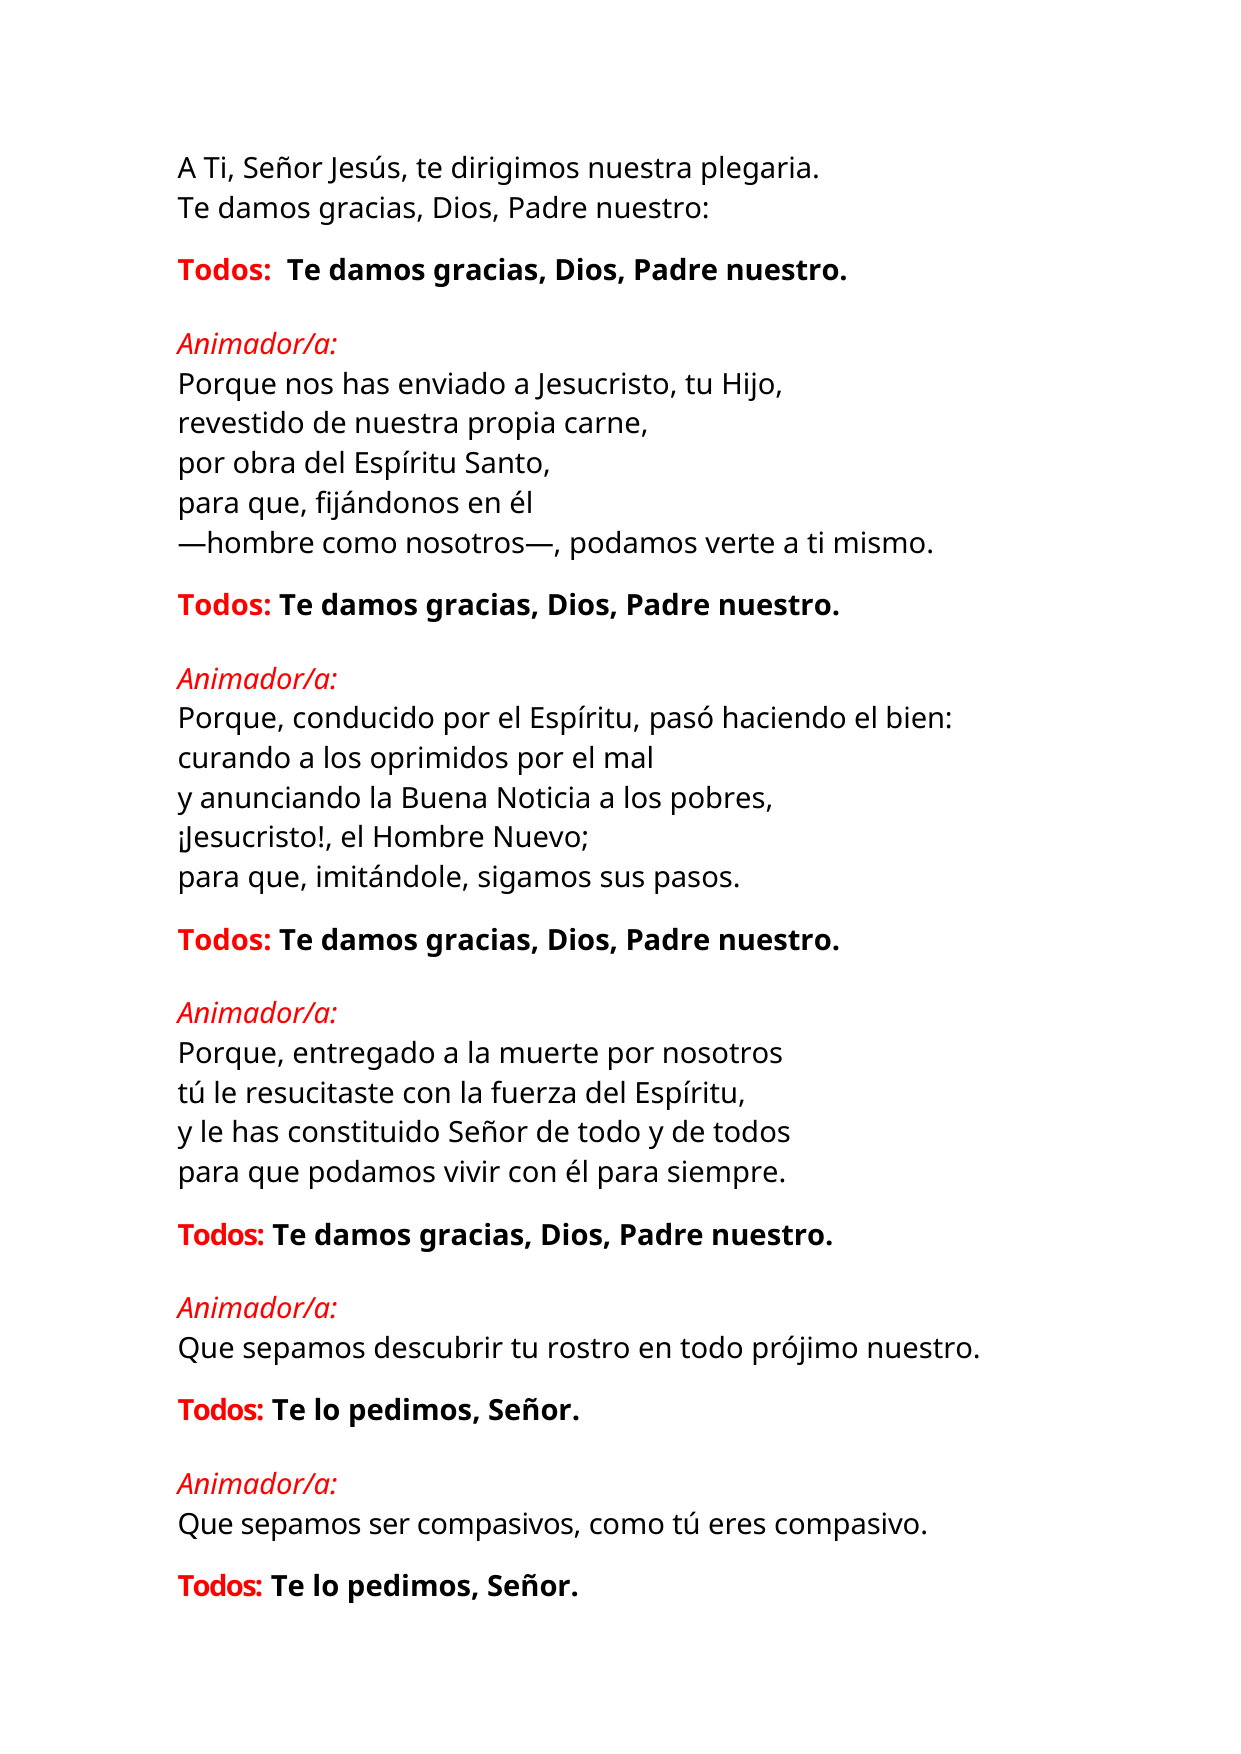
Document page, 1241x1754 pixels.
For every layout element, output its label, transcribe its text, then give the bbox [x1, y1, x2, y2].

text Animador/a: [177, 658, 1063, 698]
text tú le resucitaste con la fuerza del Espíritu, [177, 1072, 1063, 1112]
text Que sepamos descubrir tu rostro en todo prójimo nuestro. [177, 1327, 1063, 1367]
text Animador/a: [177, 1463, 1063, 1503]
text Porque nos has enviado a Jesucristo, tu Hijo, [177, 363, 1063, 403]
text para que podamos vivir con él para siempre. [177, 1151, 1063, 1191]
text A Ti, Señor Jesús, te dirigimos nuestra plegaria. [177, 148, 1063, 187]
text Todos: Te lo pedimos, Señor. [177, 1389, 1063, 1429]
text Animador/a: [177, 1287, 1063, 1327]
text Todos: Te damos gracias, Dios, Padre nuestro. [177, 919, 1063, 958]
text Animador/a: [177, 993, 1063, 1032]
text Animador/a: [177, 323, 1063, 363]
text Porque, conducido por el Espíritu, pasó haciendo el bien: [177, 698, 1063, 737]
text para que, fijándonos en él [177, 482, 1063, 522]
text y anunciando la Buena Noticia a los pobres, [177, 777, 1063, 817]
text —hombre como nosotros—, podamos verte a ti mismo. [177, 522, 1063, 562]
text Que sepamos ser compasivos, como tú eres compasivo. [177, 1503, 1063, 1543]
text Porque, entregado a la muerte por nosotros [177, 1032, 1063, 1072]
text ¡Jesucristo!, el Hombre Nuevo; [177, 817, 1063, 856]
text curando a los oprimidos por el mal [177, 737, 1063, 777]
text y le has constituido Señor de todo y de todos [177, 1112, 1063, 1151]
text Todos: Te damos gracias, Dios, Padre nuestro. [177, 1214, 1063, 1253]
text para que, imitándole, sigamos sus pasos. [177, 856, 1063, 896]
text Te damos gracias, Dios, Padre nuestro: [177, 187, 1063, 227]
text revestido de nuestra propia carne, [177, 403, 1063, 442]
text Todos: Te damos gracias, Dios, Padre nuestro. [177, 584, 1063, 624]
text Todos: Te damos gracias, Dios, Padre nuestro. [177, 250, 1063, 289]
text Todos: Te lo pedimos, Señor. [177, 1565, 1063, 1605]
text por obra del Espíritu Santo, [177, 442, 1063, 482]
